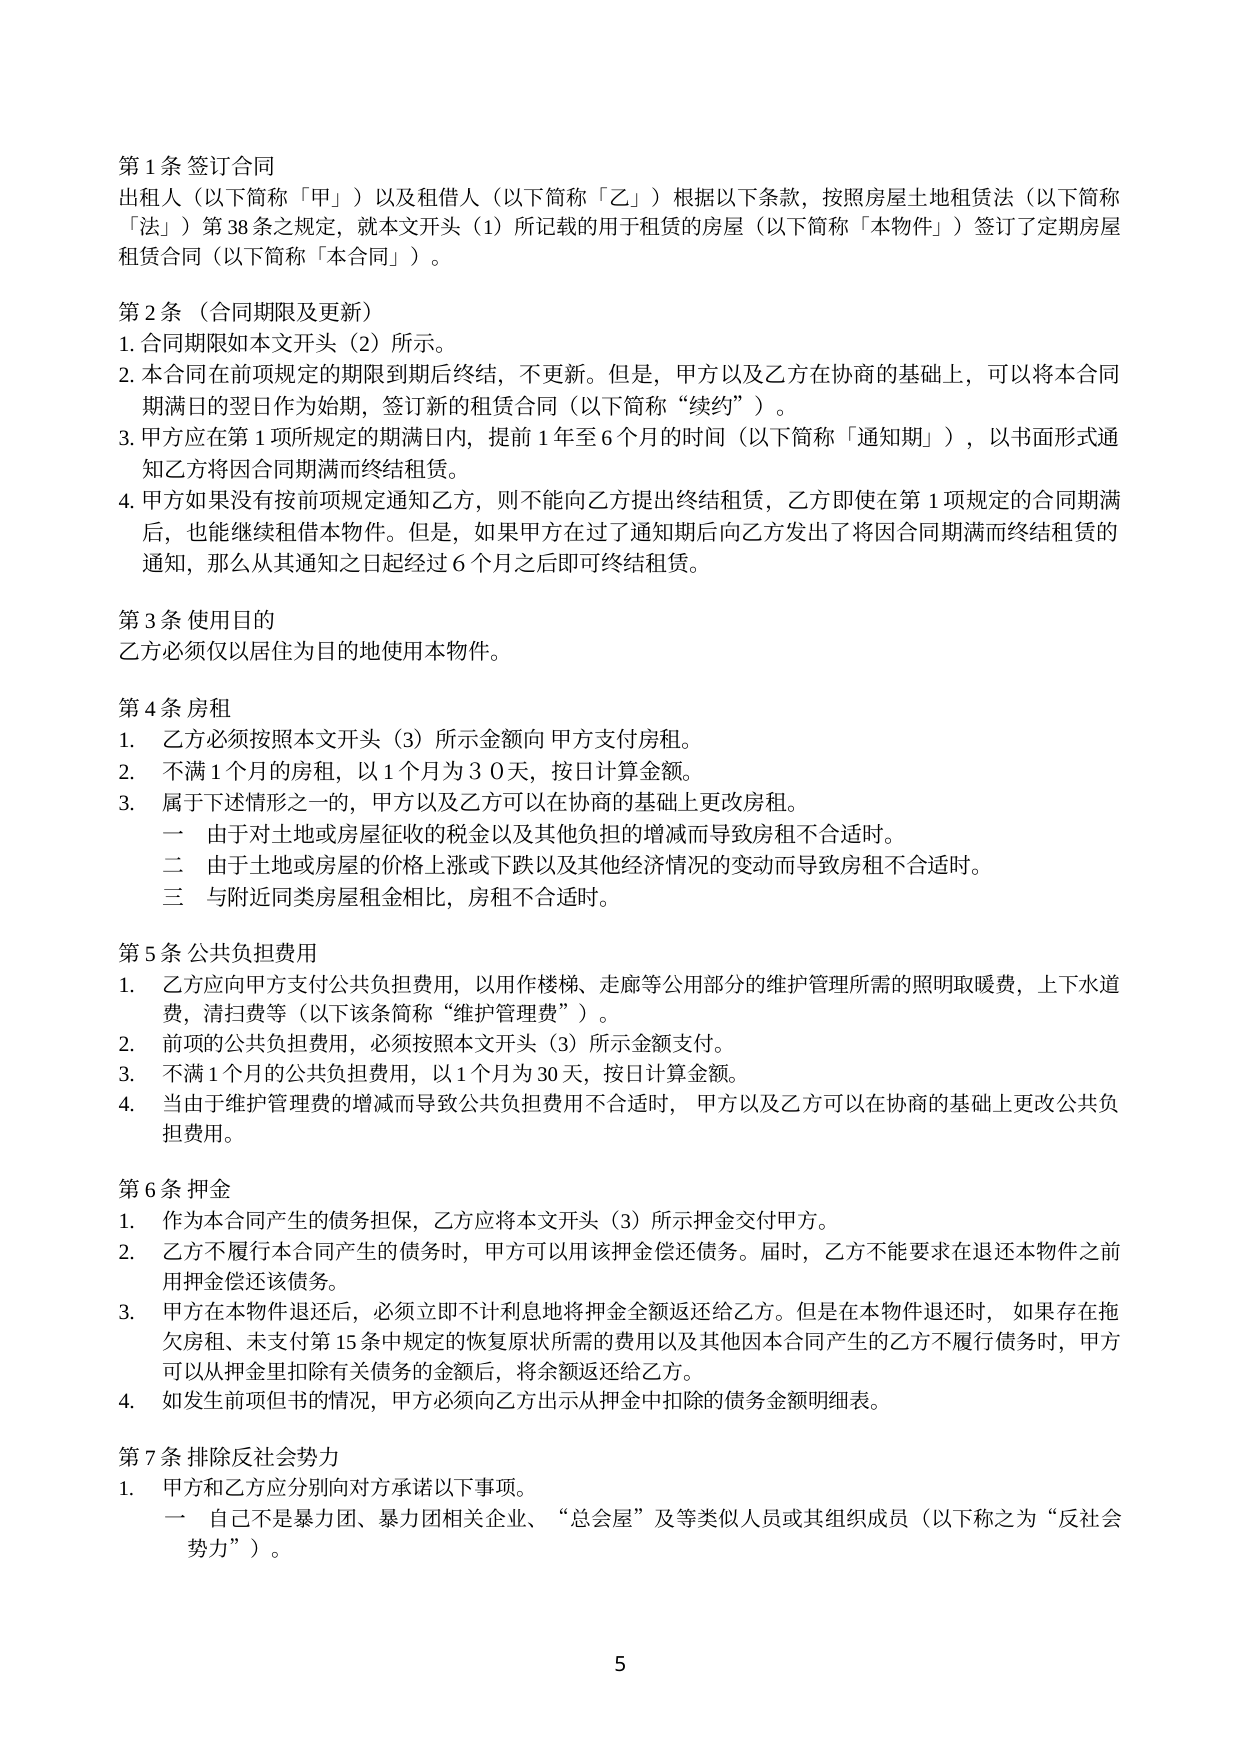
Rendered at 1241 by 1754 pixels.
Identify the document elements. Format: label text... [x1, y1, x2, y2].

text 第5条 公共负担费用 [118, 937, 1122, 968]
list 甲方在本物件退还后，必须立即不计利息地将押金全额返还给乙方。但是在本物件退还时， 如果存在拖欠房租、未支付第15条中规定的恢复原状所需的费用以及其他因本合同产生的乙方不履行债务时，甲方可以从押金里扣除有关债务的金额后，将余额返还给乙方。 [118, 1295, 1122, 1385]
text 乙方必须仅以居住为目的地使用本物件。 [118, 634, 1122, 666]
list 如发生前项但书的情况，甲方必须向乙方出示从押金中扣除的债务金额明细表。 [118, 1385, 1122, 1415]
text 第1条 签订合同 [118, 149, 1122, 181]
list 属于下述情形之一的，甲方以及乙方可以在协商的基础上更改房租。 [118, 786, 1122, 817]
list 乙方必须按照本文开头（3）所示金额向 甲方支付房租。 [118, 723, 1122, 754]
text 第6条 押金 [118, 1173, 1122, 1204]
list 前项的公共负担费用，必须按照本文开头（3）所示金额支付。 [118, 1028, 1122, 1058]
text 第7条 排除反社会势力 [118, 1440, 1122, 1472]
list 二 由于土地或房屋的价格上涨或下跌以及其他经济情况的变动而导致房租不合适时。 [162, 848, 1122, 880]
list 作为本合同产生的债务担保，乙方应将本文开头（3）所示押金交付甲方。 [118, 1204, 1122, 1234]
list 不满1个月的房租，以1个月为３０天，按日计算金额。 [118, 754, 1122, 786]
text 出租人（以下简称「甲」）以及租借人（以下简称「乙」）根据以下条款，按照房屋土地租赁法（以下简称「法」）第38条之规定，就本文开头（1）所记载的用于租赁的房屋（以下简称「本物件」）签订了定期房屋租赁合同（以下简称「本合同」）。 [118, 181, 1122, 271]
text 第4条 房租 [118, 691, 1122, 723]
list 当由于维护管理费的增减而导致公共负担费用不合适时， 甲方以及乙方可以在协商的基础上更改公共负担费用。 [118, 1088, 1122, 1147]
text 4. 甲方如果没有按前项规定通知乙方，则不能向乙方提出终结租赁，乙方即使在第1项规定的合同期满后，也能继续租借本物件。但是，如果甲方在过了通知期后向乙方发出了将因合同期满而终结租赁的通知，那么从其通知之日起经过６个月之后即可终结租赁。 [118, 483, 1122, 578]
list 乙方不履行本合同产生的债务时，甲方可以用该押金偿还债务。届时，乙方不能要求在退还本物件之前用押金偿还该债务。 [118, 1234, 1122, 1295]
text 第2条 （合同期限及更新） [118, 295, 1122, 326]
text 1. 合同期限如本文开头（2）所示。 [118, 326, 1122, 358]
list 乙方应向甲方支付公共负担费用，以用作楼梯、走廊等公用部分的维护管理所需的照明取暖费，上下水道费，清扫费等（以下该条简称“维护管理费”）。 [118, 968, 1122, 1028]
text 2. 本合同在前项规定的期限到期后终结，不更新。但是，甲方以及乙方在协商的基础上，可以将本合同期满日的翌日作为始期，签订新的租赁合同（以下简称“续约”）。 [118, 358, 1122, 421]
list 不满1个月的公共负担费用，以1个月为30天，按日计算金额。 [118, 1058, 1122, 1088]
text 第3条 使用目的 [118, 603, 1122, 634]
list 三 与附近同类房屋租金相比，房租不合适时。 [162, 880, 1122, 911]
text 3. 甲方应在第1项所规定的期满日内，提前1年至6个月的时间（以下简称「通知期」），以书面形式通知乙方将因合同期满而终结租赁。 [118, 421, 1122, 483]
list 一 由于对土地或房屋征收的税金以及其他负担的增减而导致房租不合适时。 [162, 817, 1122, 848]
list 一 自己不是暴力团、暴力团相关企业、“总会屋”及等类似人员或其组织成员（以下称之为“反社会势力”）。 [164, 1501, 1122, 1563]
list 甲方和乙方应分别向对方承诺以下事项。 [118, 1472, 1122, 1501]
